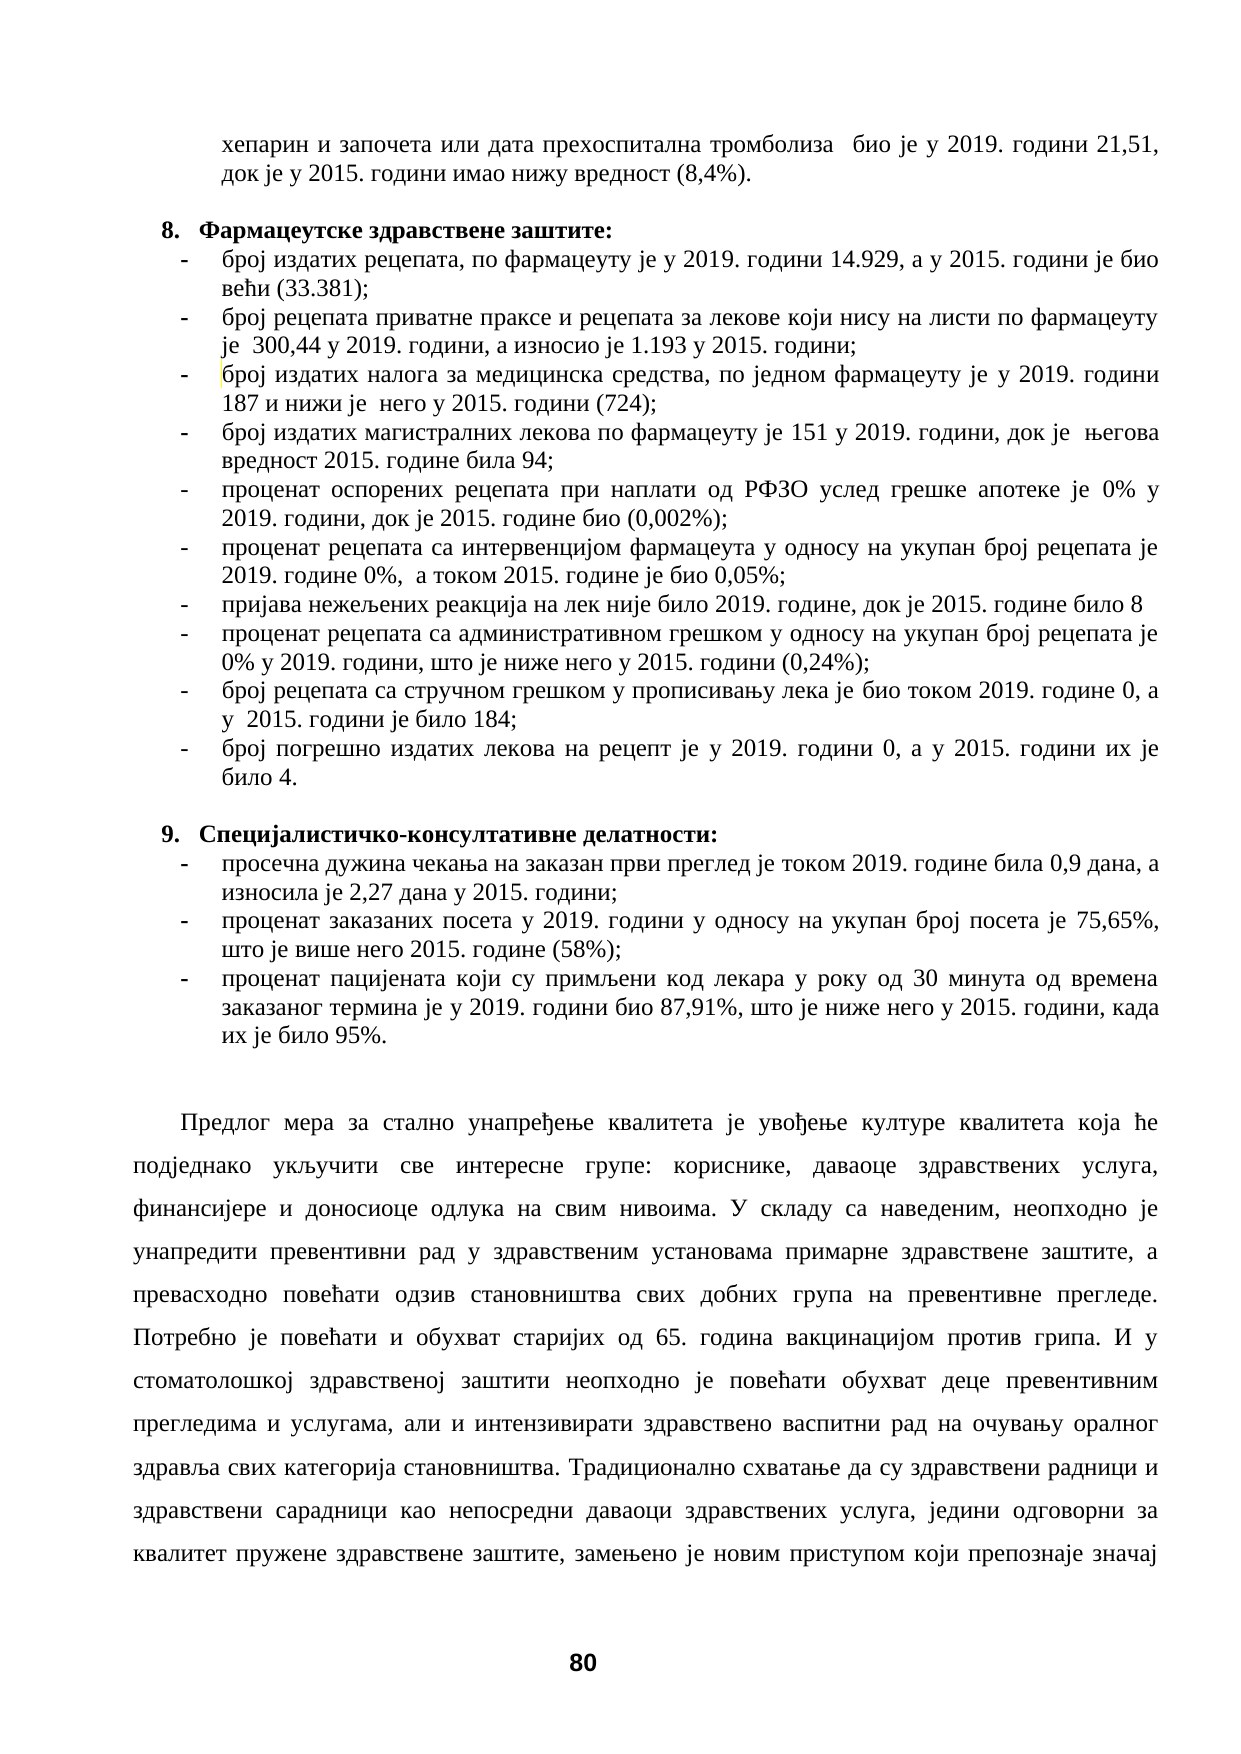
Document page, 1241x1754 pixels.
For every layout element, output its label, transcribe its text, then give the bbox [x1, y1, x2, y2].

text - проценат заказаних посета у 2019. години у односу на укупан број посета је 75,65%, што је више него 2015. године (58%); [180, 905, 1159, 963]
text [133, 1107, 1159, 1567]
text - проценат рецепата са административном грешком у односу на укупан број рецепата је 0% у 2019. години, што је ниже него у 2015. години (0,24%); [180, 618, 1159, 675]
text - број издатих налога за медицинска средства, по једном фармацеуту је у 2019. години 187 и нижи је него у 2015. години (724); [180, 359, 1159, 417]
text - број издатих магистралних лекова по фармацеуту је 151 у 2019. години, док је његова вредност 2015. године била 94; [180, 417, 1159, 474]
text - број издатих рецепата, по фармацеуту је у 2019. години 14.929, а у 2015. години је био већи (33.381); [180, 244, 1159, 302]
list Специјалистичко-консултативне делатности: [161, 819, 1159, 848]
text - проценат оспорених рецепата при наплати од РФЗО услед грешке апотеке је 0% у 2019. години, док је 2015. године био (0,002%); [180, 474, 1159, 532]
text - број рецепата приватне праксе и рецепата за лекове који нису на листи по фармацеуту је 300,44 у 2019. години, а износио је 1.193 у 2015. години; [180, 302, 1159, 359]
text - пријава нежељених реакција на лек није било 2019. године, док је 2015. године било 8 [180, 589, 1159, 618]
text - проценат рецепата са интервенцијом фармацеута у односу на укупан број рецепата је 2019. године 0%, а током 2015. године је био 0,05%; [180, 532, 1159, 589]
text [180, 129, 1159, 187]
list Фармацеутске здравствене заштите: [161, 215, 1159, 244]
text - број погрешно издатих лекова на рецепт је у 2019. години 0, а у 2015. години их је било 4. [180, 733, 1159, 790]
text - број рецепата са стручном грешком у прописивању лека је био током 2019. године 0, а у 2015. години је било 184; [180, 675, 1159, 733]
text - проценат пацијената који су примљени код лекара у року од 30 минута од времена заказаног термина је у 2019. години био 87,91%, што је ниже него у 2015. години, када их је било 95%. [180, 963, 1159, 1049]
text - просечна дужина чекања на заказан први преглед је током 2019. године била 0,9 дана, а износила је 2,27 дана у 2015. години; [180, 848, 1159, 905]
